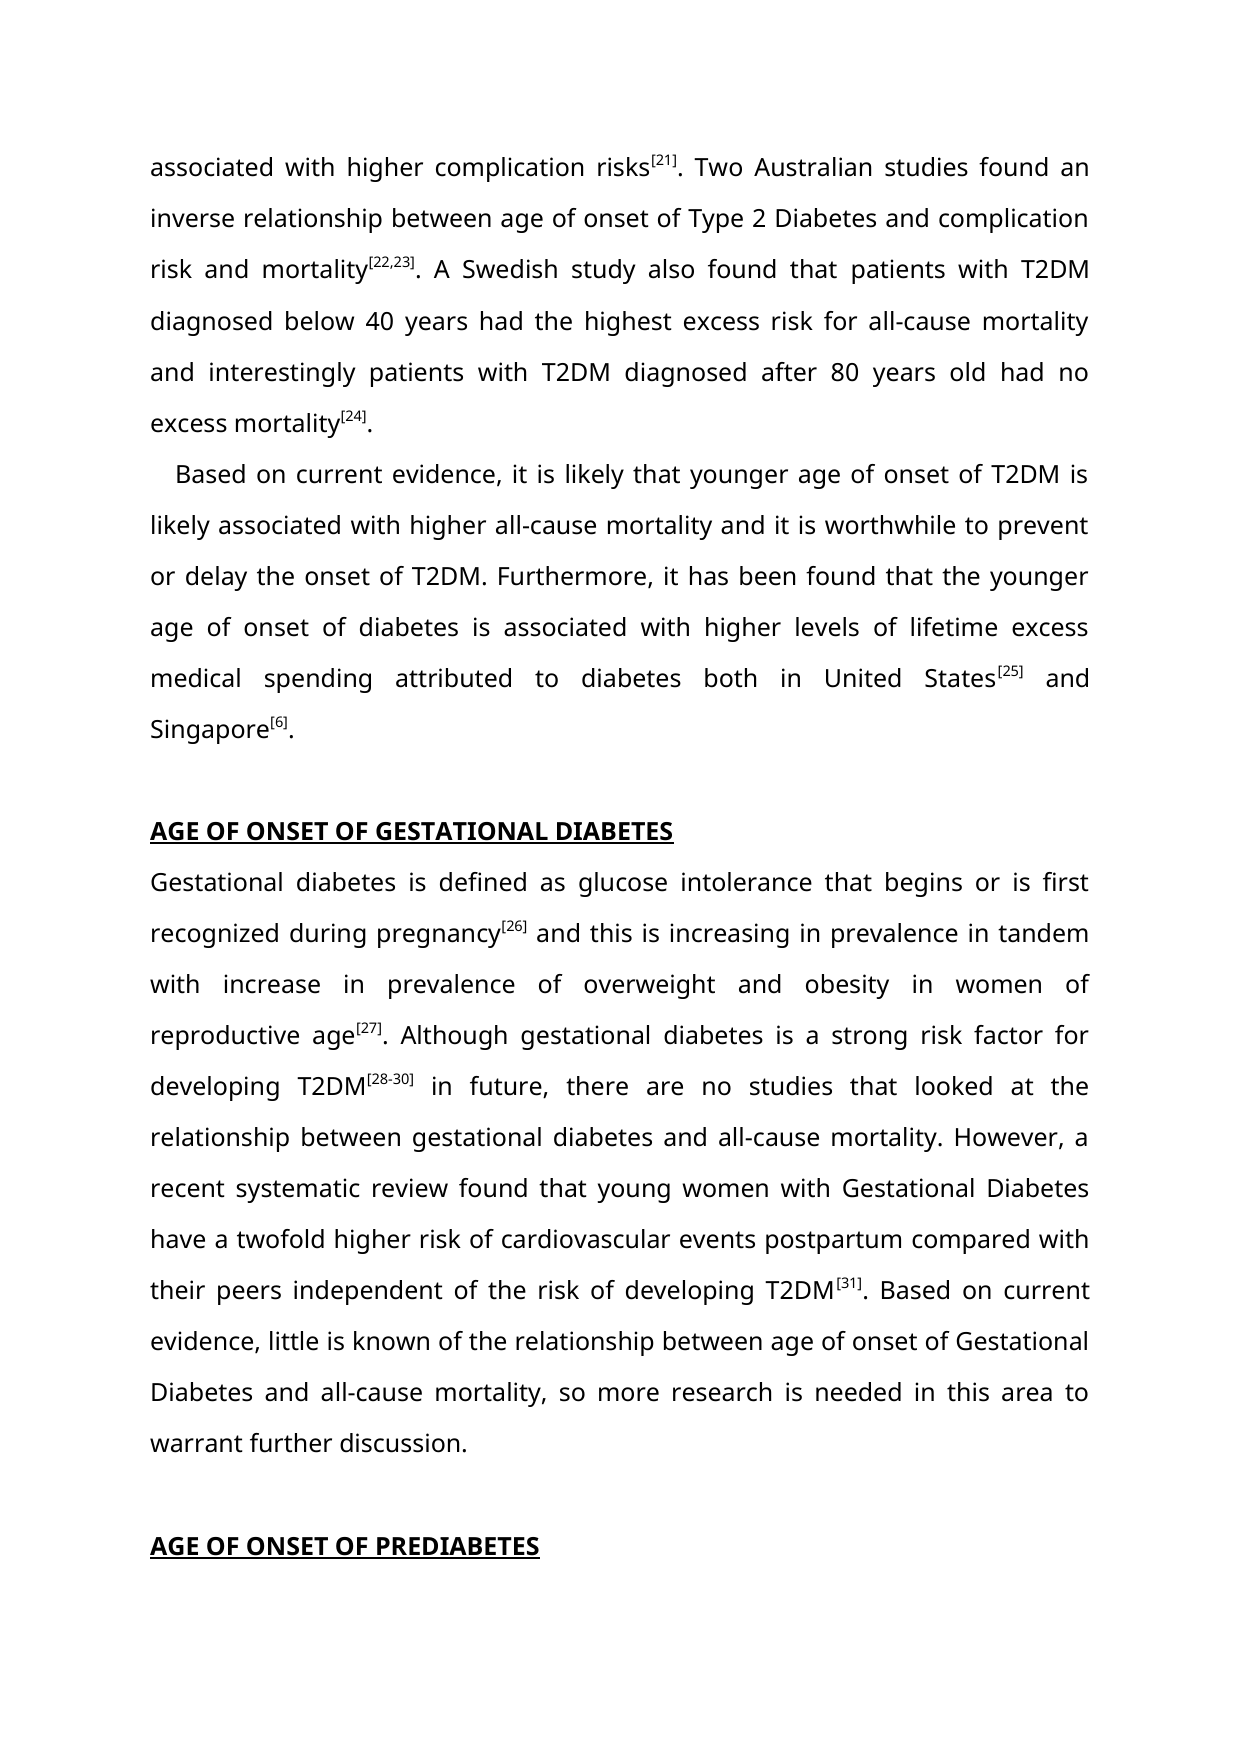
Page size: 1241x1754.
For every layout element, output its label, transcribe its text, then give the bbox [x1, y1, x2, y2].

text Gestational diabetes is defined as glucose intolerance that begins or is first recognized during pregnancy[26] and this is increasing in prevalence in tandem with increase in prevalence of overweight and obesity in women of reproductive age[27]. Although gestational diabetes is a strong risk factor for developing T2DM[28-30] in future, there are no studies that looked at the relationship between gestational diabetes and all-cause mortality. However, a recent systematic review found that young women with Gestational Diabetes have a twofold higher risk of cardiovascular events postpartum compared with their peers independent of the risk of developing T2DM[31]. Based on current evidence, little is known of the relationship between age of onset of Gestational Diabetes and all-cause mortality, so more research is needed in this area to warrant further discussion. [150, 864, 1090, 1460]
text AGE OF ONSET OF PREDIABETES [150, 1528, 1090, 1562]
text Age of onset of gestational diabetes [150, 813, 1090, 848]
text Based on current evidence, it is likely that younger age of onset of T2DM is likely associated with higher all-cause mortality and it is worthwhile to prevent or delay the onset of T2DM. Furthermore, it has been found that the younger age of onset of diabetes is associated with higher levels of lifetime excess medical spending attributed to diabetes both in United States[25] and Singapore[6]. [150, 456, 1090, 746]
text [150, 150, 1090, 439]
